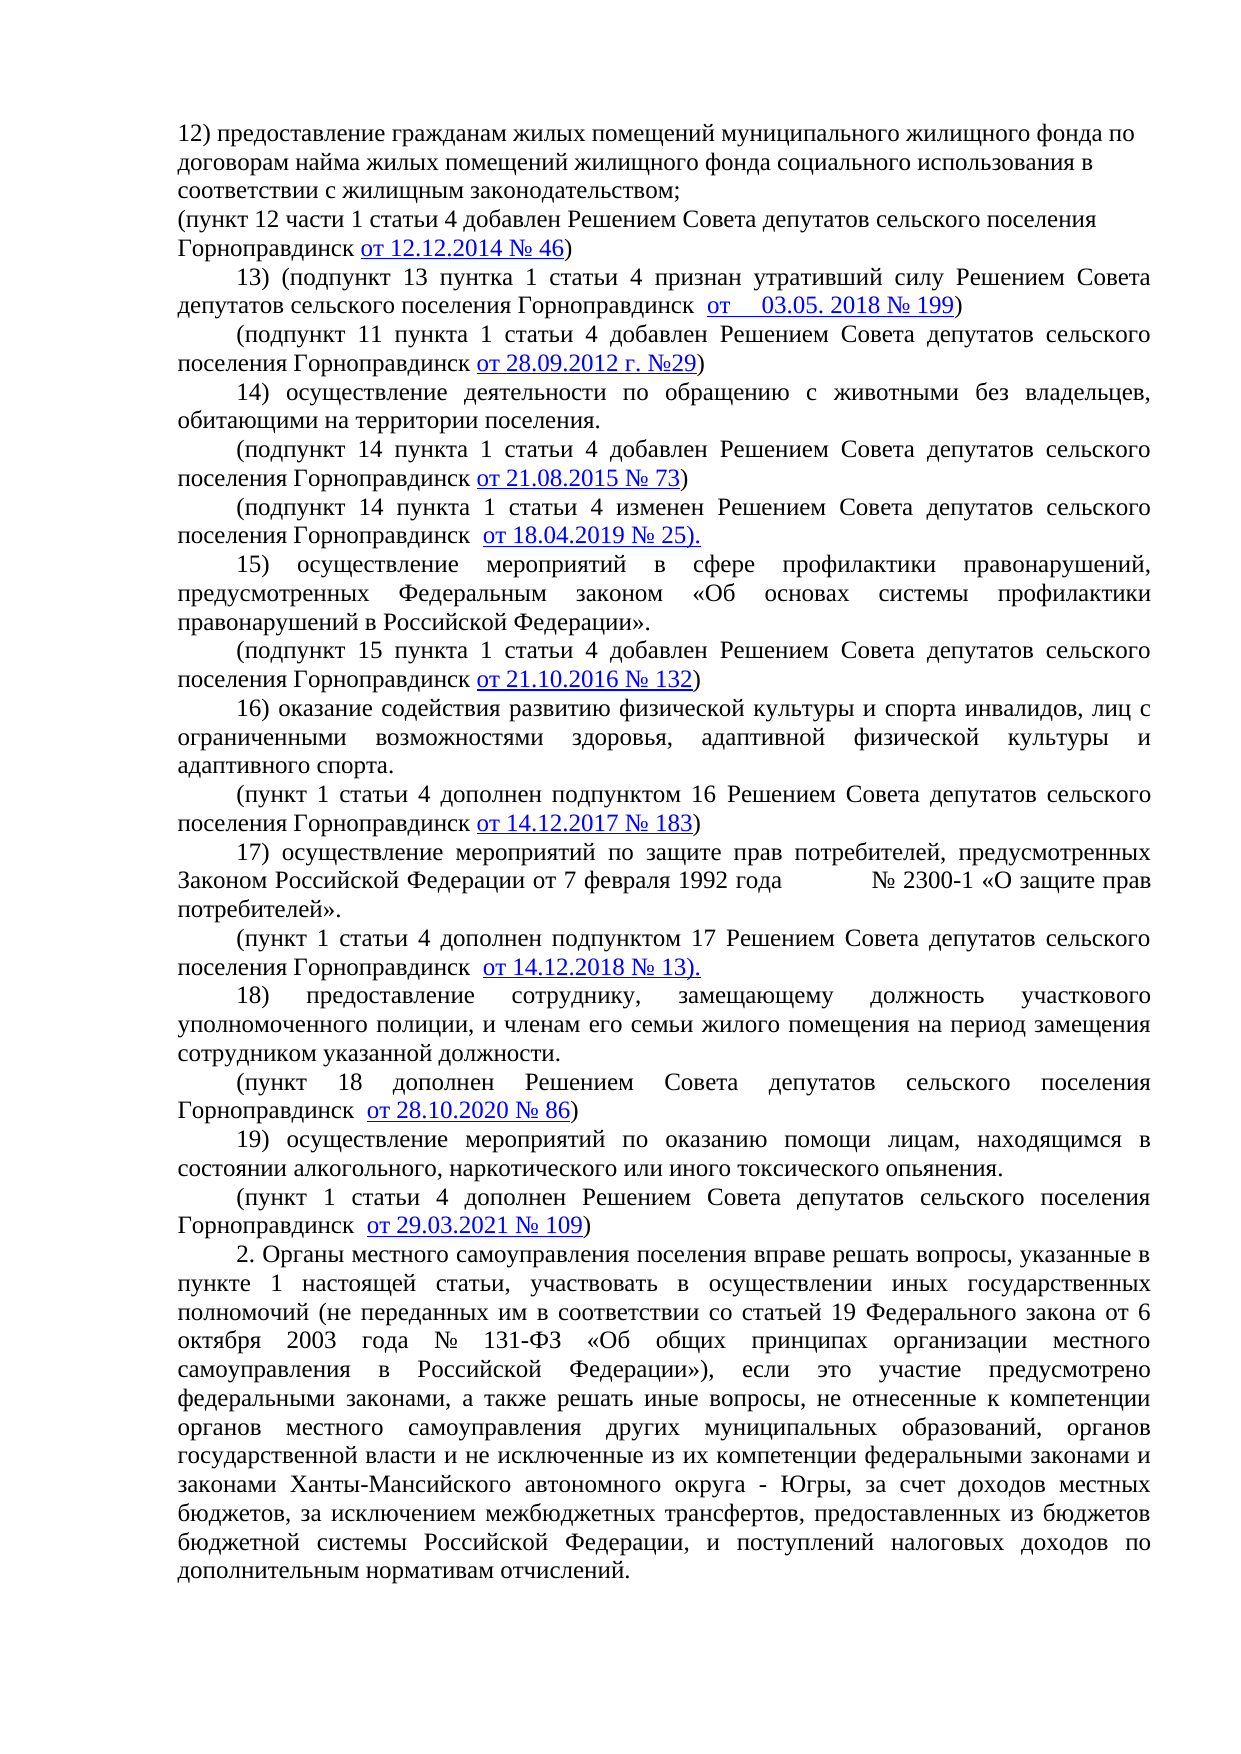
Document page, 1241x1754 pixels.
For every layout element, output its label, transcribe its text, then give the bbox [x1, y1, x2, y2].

text (пункт 1 статьи 4 дополнен подпунктом 16 Решением Совета депутатов сельского поселения Горноправдинск от 14.12.2017 № 183) [177, 779, 1152, 837]
text 19) осуществление мероприятий по оказанию помощи лицам, находящимся в состоянии алкогольного, наркотического или иного токсического опьянения. [177, 1124, 1152, 1182]
text (подпункт 11 пункта 1 статьи 4 добавлен Решением Совета депутатов сельского поселения Горноправдинск от 28.09.2012 г. №29) [177, 319, 1152, 377]
text 14) осуществление деятельности по обращению с животными без владельцев, обитающими на территории поселения. [177, 377, 1152, 434]
text (пункт 1 статьи 4 дополнен Решением Совета депутатов сельского поселения Горноправдинск от 29.03.2021 № 109) [177, 1182, 1152, 1239]
text (подпункт 14 пункта 1 статьи 4 изменен Решением Совета депутатов сельского поселения Горноправдинск от 18.04.2019 № 25). [177, 492, 1152, 549]
text 12) предоставление гражданам жилых помещений муниципального жилищного фонда по договорам найма жилых помещений жилищного фонда социального использования в соответствии с жилищным законодательством; [177, 118, 1152, 204]
text 18) предоставление сотруднику, замещающему должность участкового уполномоченного полиции, и членам его семьи жилого помещения на период замещения сотрудником указанной должности. [177, 981, 1152, 1067]
text 16) оказание содействия развитию физической культуры и спорта инвалидов, лиц с ограниченными возможностями здоровья, адаптивной физической культуры и адаптивного спорта. [177, 693, 1152, 779]
text 17) осуществление мероприятий по защите прав потребителей, предусмотренных Законом Российской Федерации от 7 февраля 1992 года № 2300-1 «О защите прав потребителей». [177, 837, 1152, 923]
text (пункт 12 части 1 статьи 4 добавлен Решением Совета депутатов сельского поселения Горноправдинск от 12.12.2014 № 46) [177, 204, 1152, 262]
text (пункт 18 дополнен Решением Совета депутатов сельского поселения Горноправдинск от 28.10.2020 № 86) [177, 1067, 1152, 1124]
text (пункт 1 статьи 4 дополнен подпунктом 17 Решением Совета депутатов сельского поселения Горноправдинск от 14.12.2018 № 13). [177, 923, 1152, 981]
text (подпункт 15 пункта 1 статьи 4 добавлен Решением Совета депутатов сельского поселения Горноправдинск от 21.10.2016 № 132) [177, 636, 1152, 693]
text 15) осуществление мероприятий в сфере профилактики правонарушений, предусмотренных Федеральным законом «Об основах системы профилактики правонарушений в Российской Федерации». [177, 549, 1152, 636]
text 2. Органы местного самоуправления поселения вправе решать вопросы, указанные в пункте 1 настоящей статьи, участвовать в осуществлении иных государственных полномочий (не переданных им в соответствии со статьей 19 Федерального закона от 6 октября 2003 года № 131-ФЗ «Об общих принципах организации местного самоуправления в Российской Федерации»), если это участие предусмотрено федеральными законами, а также решать иные вопросы, не отнесенные к компетенции органов местного самоуправления других муниципальных образований, органов государственной власти и не исключенные из их компетенции федеральными законами и законами Ханты-Мансийского автономного округа - Югры, за счет доходов местных бюджетов, за исключением межбюджетных трансфертов, предоставленных из бюджетов бюджетной системы Российской Федерации, и поступлений налоговых доходов по дополнительным нормативам отчислений. [177, 1239, 1152, 1584]
text 13) (подпункт 13 пунтка 1 статьи 4 признан утративший силу Решением Совета депутатов сельского поселения Горноправдинск от 03.05. 2018 № 199) [177, 262, 1152, 319]
text (подпункт 14 пункта 1 статьи 4 добавлен Решением Совета депутатов сельского поселения Горноправдинск от 21.08.2015 № 73) [177, 434, 1152, 492]
